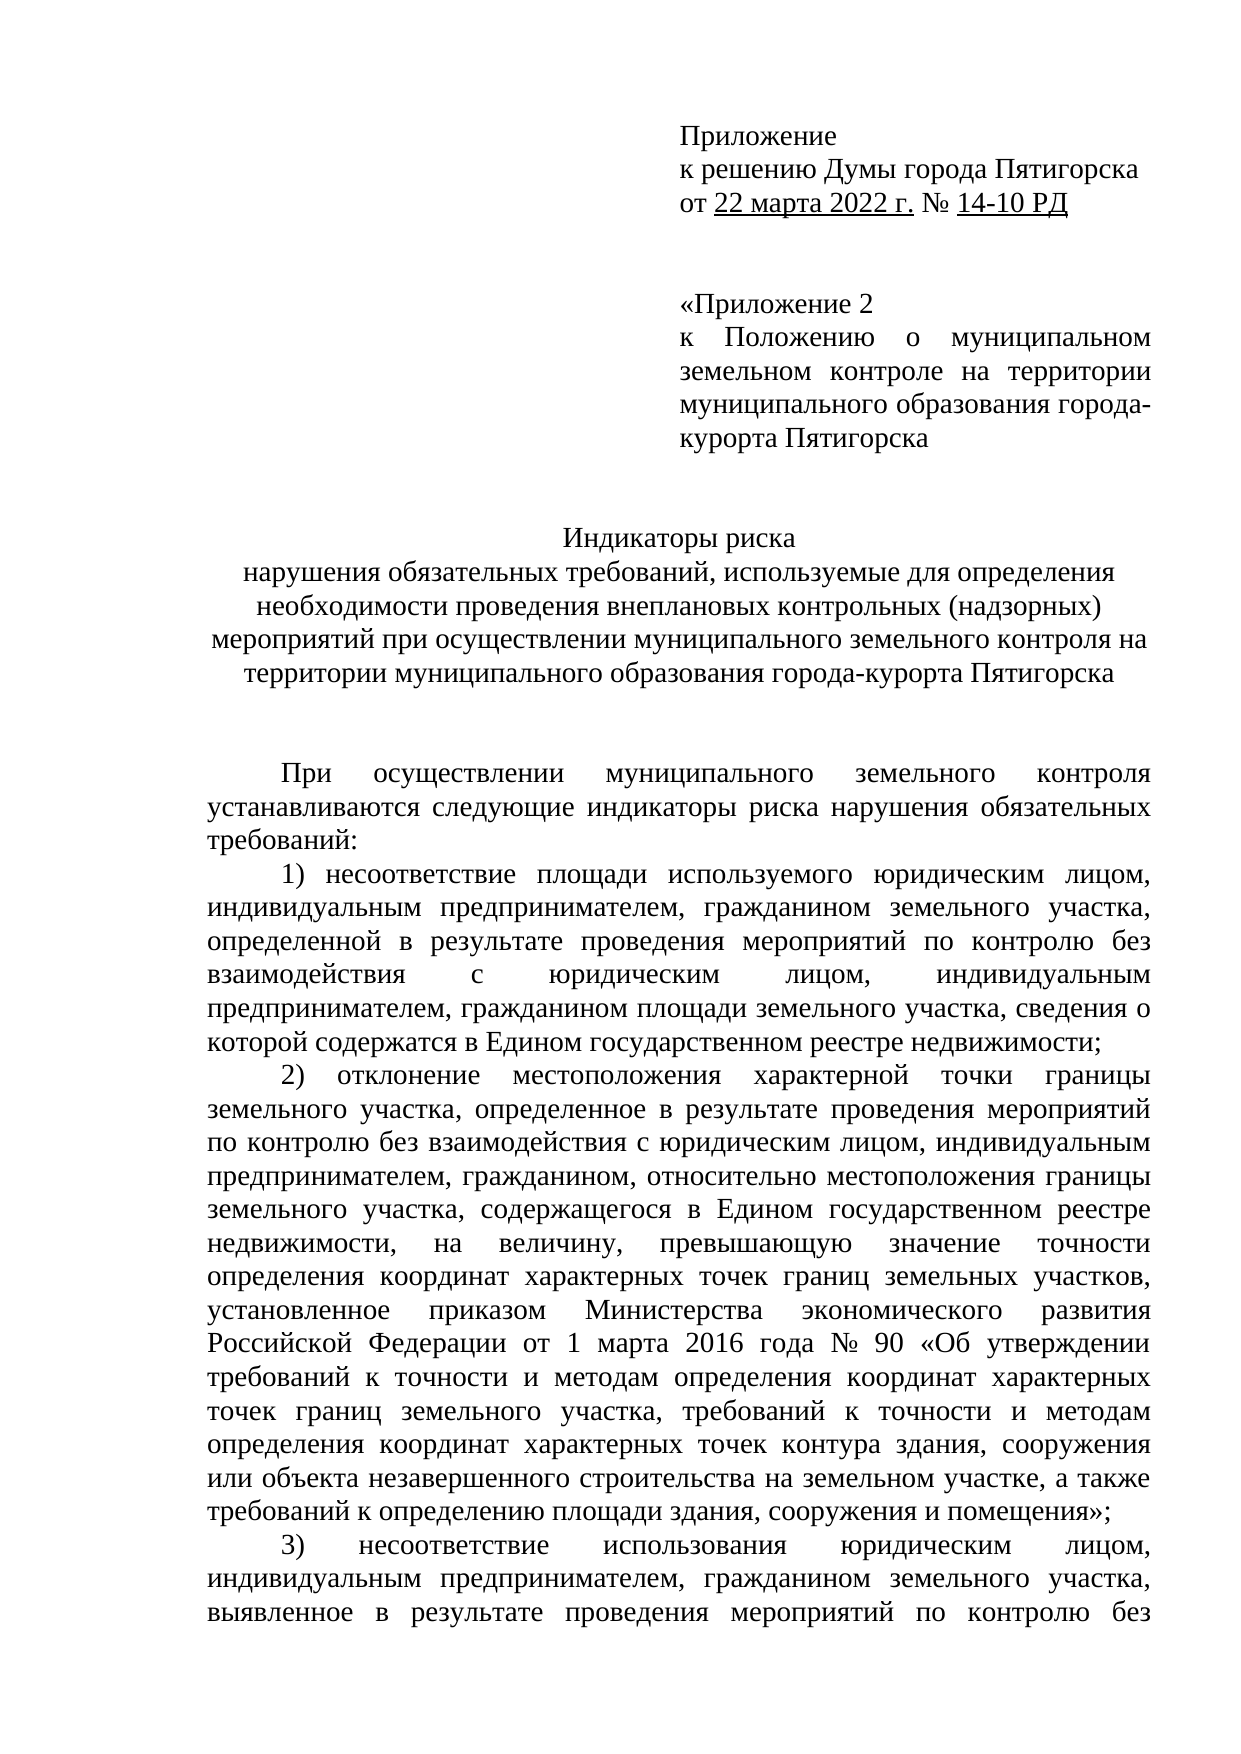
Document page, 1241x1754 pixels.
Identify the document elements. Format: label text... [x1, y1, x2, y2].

text 1) несоответствие площади используемого юридическим лицом, индивидуальным предпринимателем, гражданином земельного участка, определенной в результате проведения мероприятий по контролю без взаимодействия с юридическим лицом, индивидуальным предпринимателем, гражданином площади земельного участка, сведения о которой содержатся в Едином государственном реестре недвижимости; [207, 856, 1152, 1057]
text 2) отклонение местоположения характерной точки границы земельного участка, определенное в результате проведения мероприятий по контролю без взаимодействия с юридическим лицом, индивидуальным предпринимателем, гражданином, относительно местоположения границы земельного участка, содержащегося в Едином государственном реестре недвижимости, на величину, превышающую значение точности определения координат характерных точек границ земельных участков, установленное приказом Министерства экономического развития Российской Федерации от 1 марта 2016 года № 90 «Об утверждении требований к точности и методам определения координат характерных точек границ земельного участка, требований к точности и методам определения координат характерных точек контура здания, сооружения или объекта незавершенного строительства на земельном участке, а также требований к определению площади здания, сооружения и помещения»; [207, 1057, 1152, 1527]
text к Положению о муниципальном земельном контроле на территории муниципального образования города-курорта Пятигорска [679, 319, 1152, 453]
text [207, 1527, 1152, 1627]
text «Приложение 2 [207, 286, 1152, 319]
text от 22 марта 2022 г. № 14-10 РД [207, 185, 1152, 219]
text Приложение [207, 118, 1152, 152]
text Индикаторы риска [207, 521, 1152, 554]
text нарушения обязательных требований, используемые для определения необходимости проведения внеплановых контрольных (надзорных) мероприятий при осуществлении муниципального земельного контроля на территории муниципального образования города-курорта Пятигорска [207, 554, 1152, 688]
text к решению Думы города Пятигорска [207, 152, 1152, 185]
text При осуществлении муниципального земельного контроля устанавливаются следующие индикаторы риска нарушения обязательных требований: [207, 755, 1152, 856]
